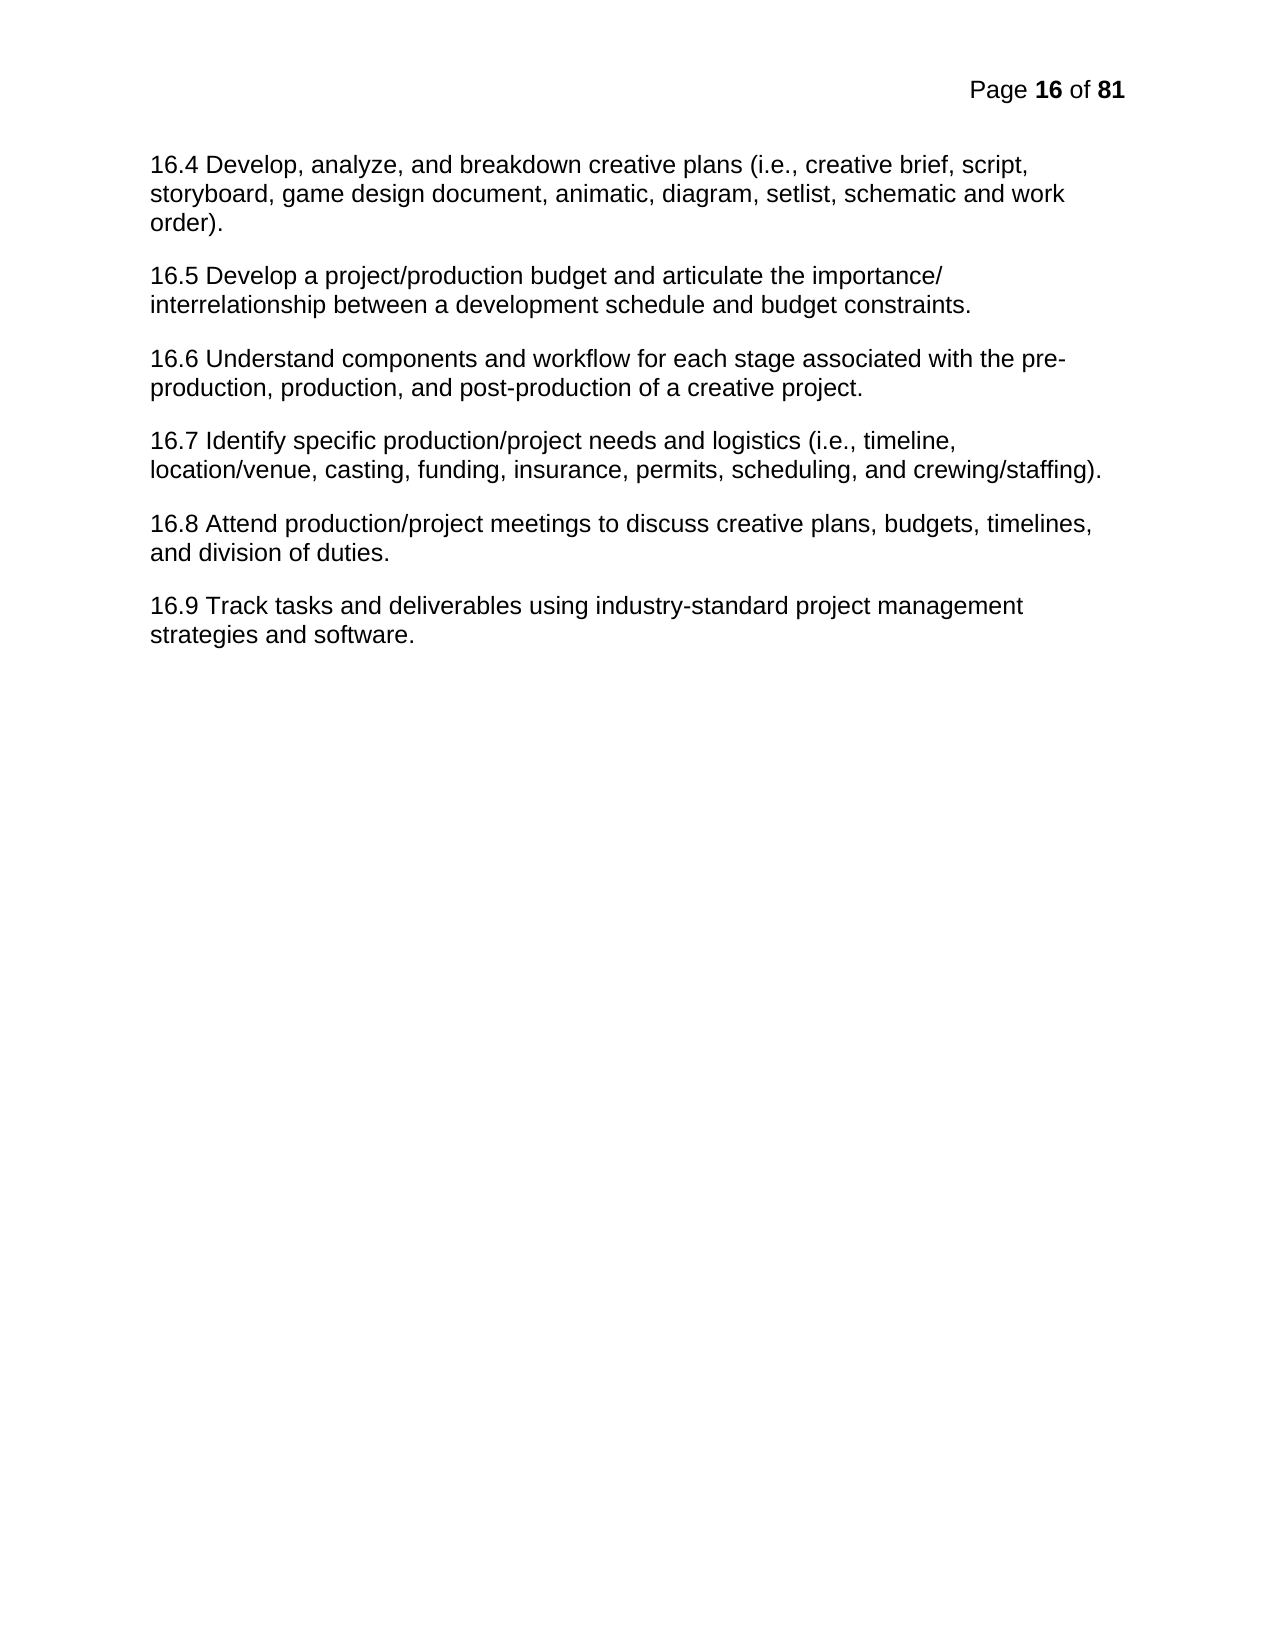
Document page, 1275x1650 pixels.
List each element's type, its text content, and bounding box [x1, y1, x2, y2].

text 16.9 Track tasks and deliverables using industry-standard project management strategies and software. [150, 591, 1125, 649]
text 16.5 Develop a project/production budget and articulate the importance/ interrelationship between a development schedule and budget constraints. [150, 261, 1125, 319]
text 16.6 Understand components and workflow for each stage associated with the pre-production, production, and post-production of a creative project. [150, 344, 1125, 401]
text 16.4 Develop, analyze, and breakdown creative plans (i.e., creative brief, script, storyboard, game design document, animatic, diagram, setlist, schematic and work order). [150, 150, 1125, 236]
text 16.7 Identify specific production/project needs and logistics (i.e., timeline, location/venue, casting, funding, insurance, permits, scheduling, and crewing/staffing). [150, 426, 1125, 484]
text 16.8 Attend production/project meetings to discuss creative plans, budgets, timelines, and division of duties. [150, 509, 1125, 566]
